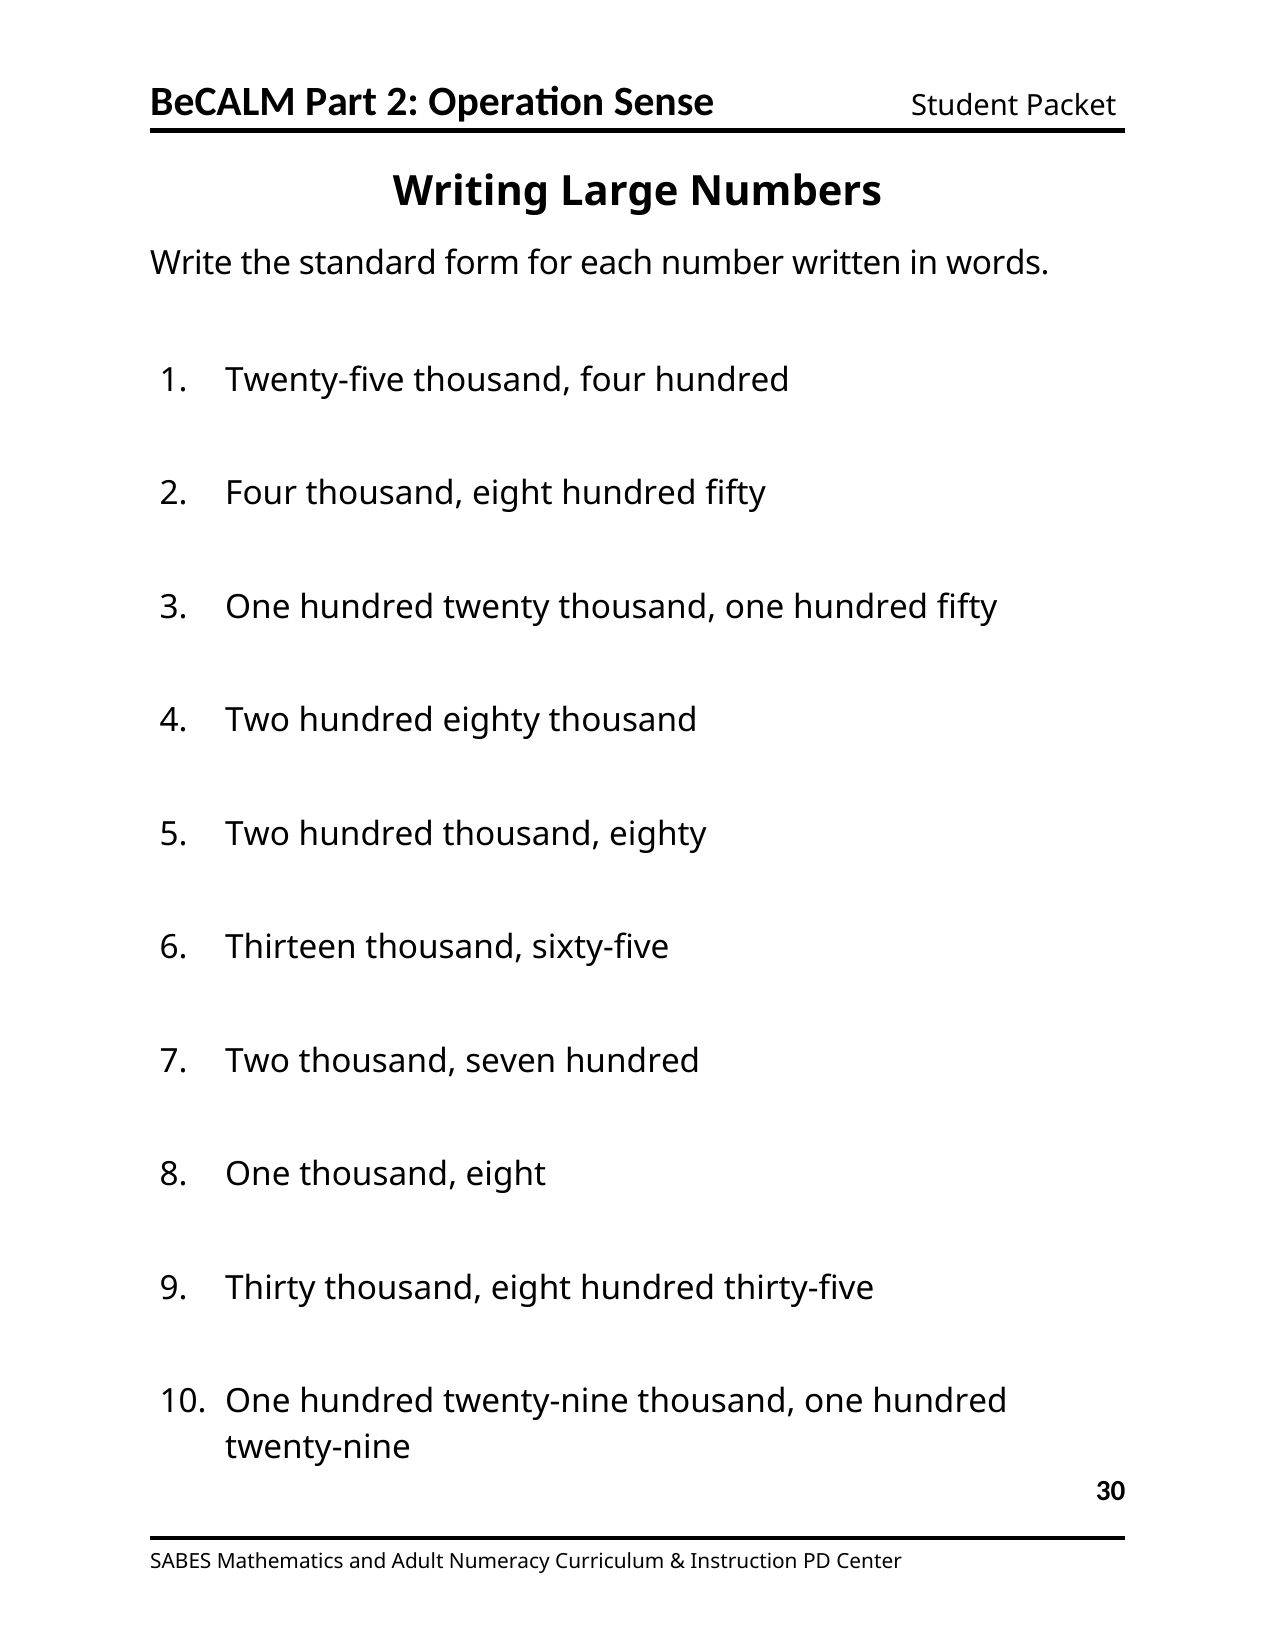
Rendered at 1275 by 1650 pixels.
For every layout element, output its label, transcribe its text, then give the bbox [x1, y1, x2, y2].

list Two hundred eighty thousand [159, 696, 1125, 741]
text Write the standard form for each number written in words. [150, 238, 1153, 284]
list One thousand, eight [159, 1150, 1125, 1196]
list One hundred twenty thousand, one hundred fifty [159, 582, 1125, 628]
list Four thousand, eight hundred fifty [159, 469, 1125, 514]
list Thirty thousand, eight hundred thirty-five [159, 1264, 1125, 1309]
list Twenty-five thousand, four hundred [159, 355, 1125, 401]
subtitle Writing Large Numbers [150, 161, 1125, 217]
list Two hundred thousand, eighty [159, 809, 1125, 855]
list One hundred twenty-nine thousand, one hundred twenty-nine [159, 1377, 1125, 1468]
list Thirteen thousand, sixty-five [159, 923, 1125, 968]
list Two thousand, seven hundred [159, 1037, 1125, 1082]
